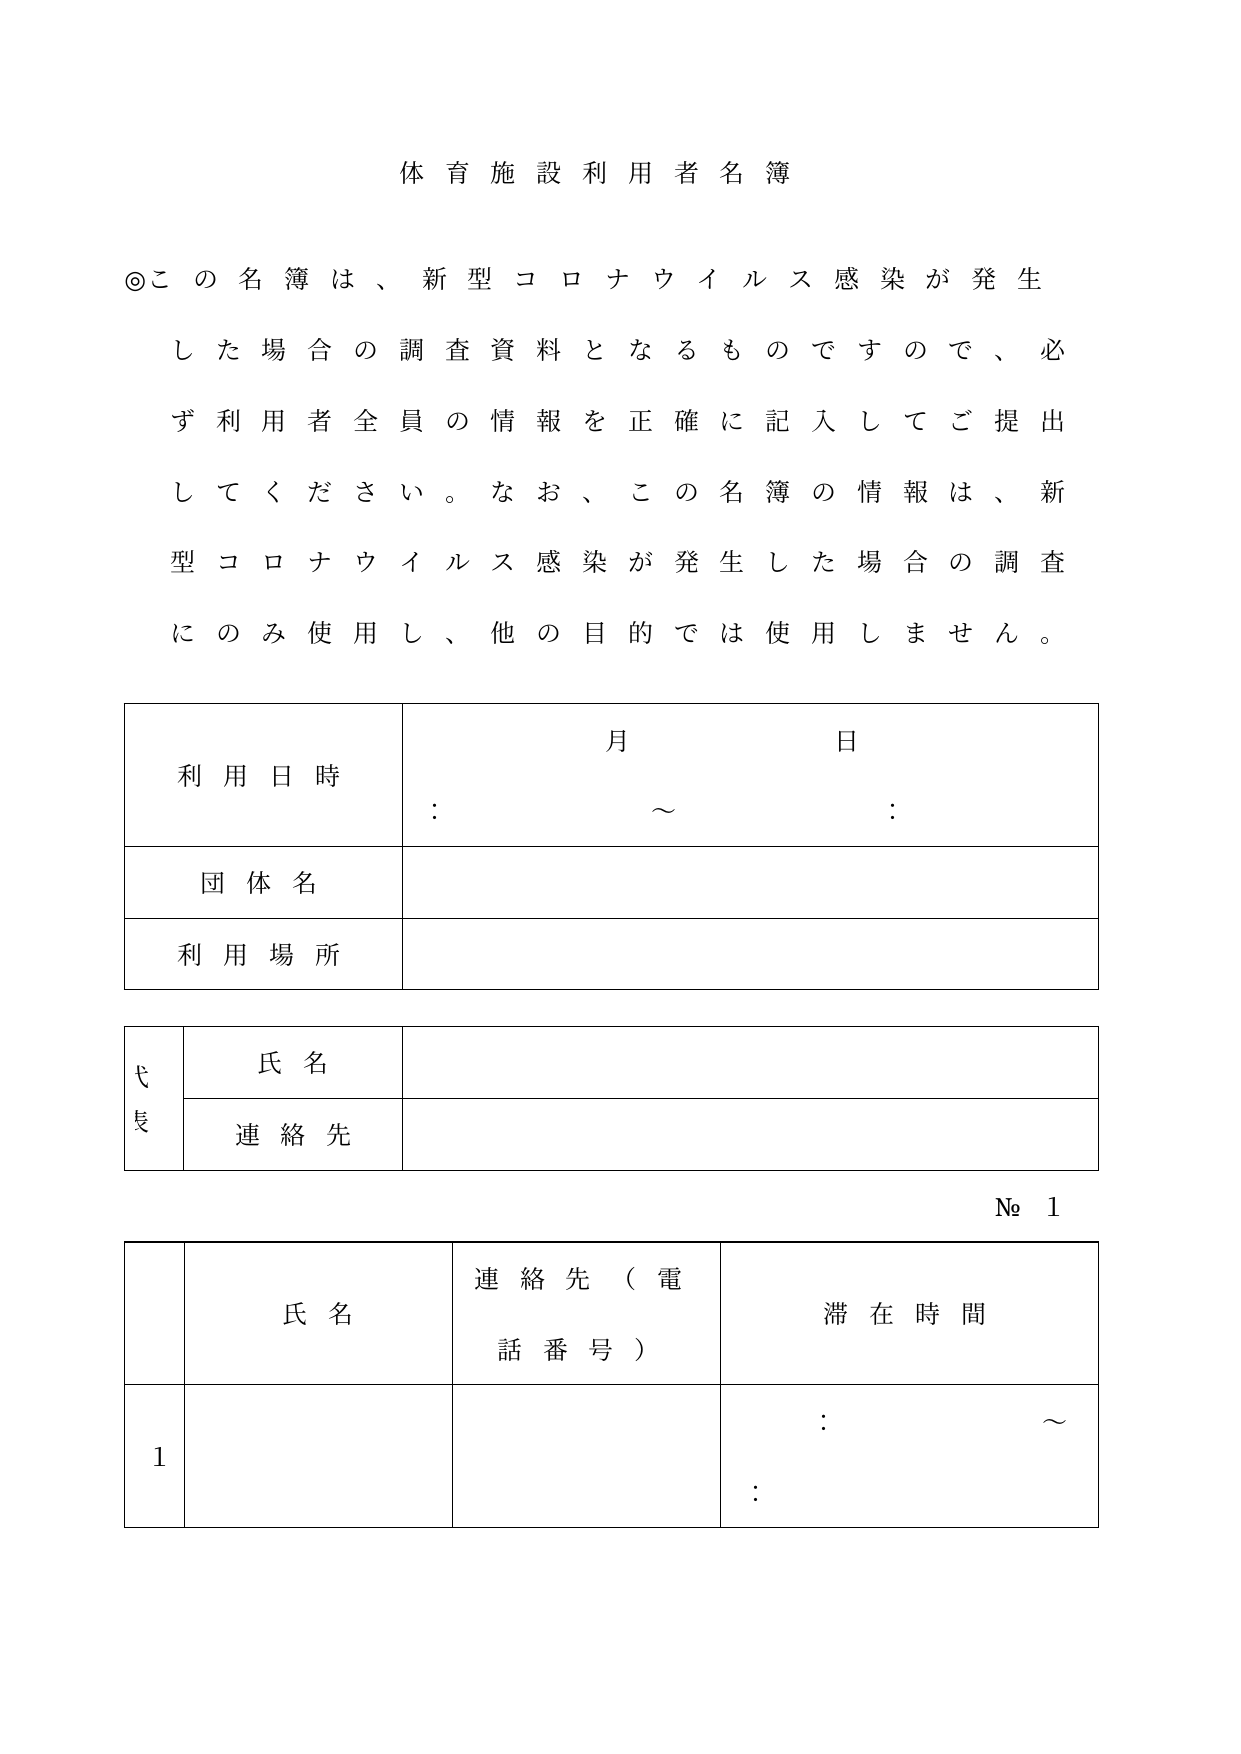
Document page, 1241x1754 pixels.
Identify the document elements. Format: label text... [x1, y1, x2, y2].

text ◎この名簿は、新型コロナウイルス感染が発生した場合の調査資料となるものですので、必ず利用者全員の情報を正確に記入してご提出してください。なお、この名簿の情報は、新型コロナウイルス感染が発生した場合の調査にのみ使用し、他の目的では使用しません。 [124, 242, 1087, 667]
table_header [125, 1243, 184, 1384]
table_cell １ [125, 1385, 184, 1527]
text №１ [124, 1171, 1087, 1241]
text 体育施設利用者名簿 [124, 136, 1087, 207]
table_cell [403, 919, 1098, 989]
table_header 代表者 [125, 1027, 183, 1169]
table_cell [453, 1385, 720, 1527]
table_cell [185, 1385, 452, 1527]
table_cell 利用場所 [125, 919, 402, 989]
table_header 氏名 [184, 1027, 402, 1098]
table_header [403, 1027, 1098, 1098]
table_header 利用日時 [125, 704, 402, 846]
table_cell 団体名 [125, 847, 402, 917]
table_header 月 日 ： ～ ： [403, 704, 1098, 846]
table_header 連絡先（電話番号） [453, 1243, 720, 1384]
table_cell ： ～ ： [721, 1385, 1098, 1527]
table_cell 連絡先 [184, 1099, 402, 1169]
table_cell [403, 847, 1098, 917]
table_cell [403, 1099, 1098, 1169]
table_header 氏名 [185, 1243, 452, 1384]
table_header 滞在時間 [721, 1243, 1098, 1384]
